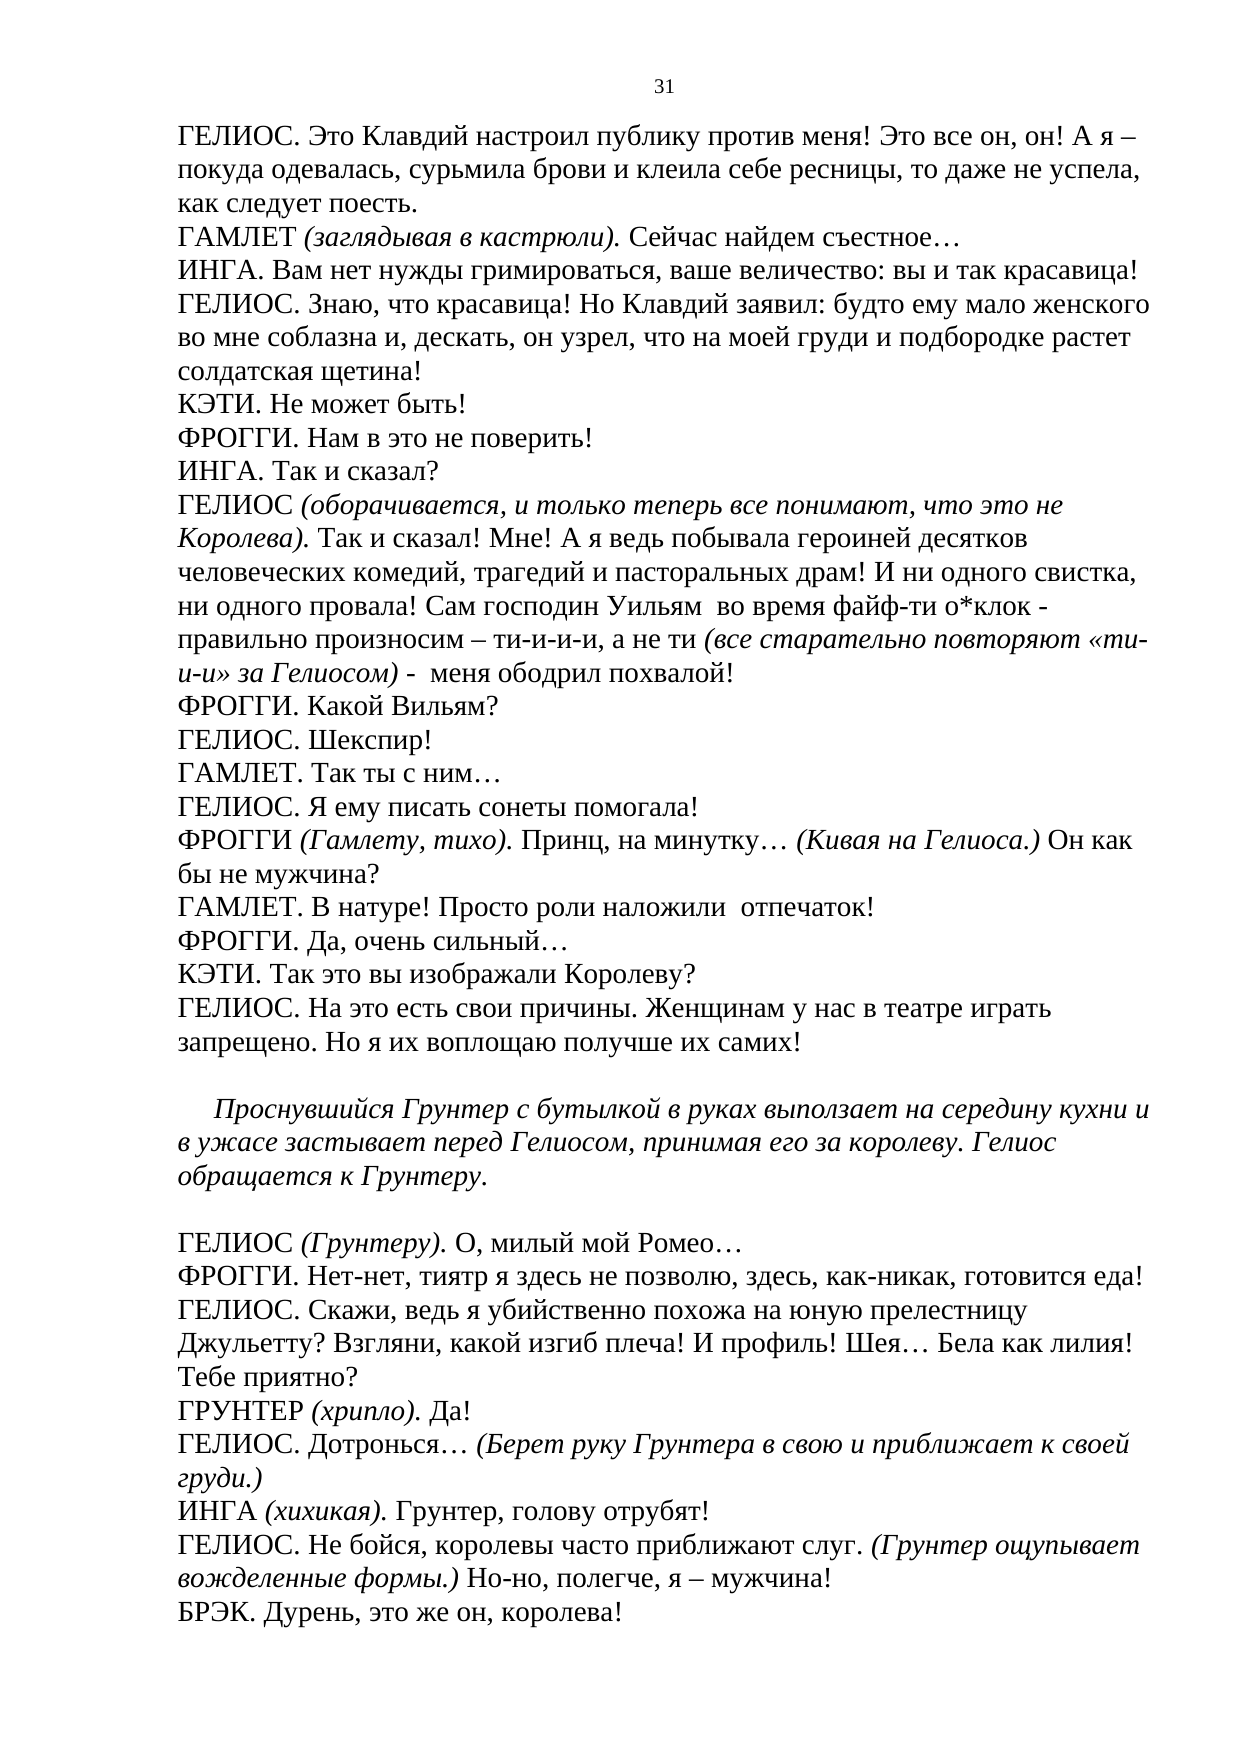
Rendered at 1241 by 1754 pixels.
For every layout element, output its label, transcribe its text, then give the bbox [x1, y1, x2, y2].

text ГЕЛИОС. Знаю, что красавица! Но Клавдий заявил: будто ему мало женского во мне соблазна и, дескать, он узрел, что на моей груди и подбородке растет солдатская щетина! [177, 286, 1152, 386]
text ФРОГГИ. Нам в это не поверить! [177, 420, 1152, 453]
text ФРОГГИ (Гамлету, тихо). Принц, на минутку… (Кивая на Гелиоса.) Он как бы не мужчина? [177, 822, 1152, 889]
text ИНГА (хихикая). Грунтер, голову отрубят! [177, 1493, 1152, 1527]
text ГАМЛЕТ. Так ты с ним… [177, 755, 1152, 789]
text ГЕЛИОС (оборачивается, и только теперь все понимают, что это не Королева). Так и сказал! Мне! А я ведь побывала героиней десятков человеческих комедий, трагедий и пасторальных драм! И ни одного свистка, ни одного провала! Сам господин Уильям во время файф-ти о*клок - правильно произносим – ти-и-и-и, а не ти (все старательно повторяют «ти-и-и» за Гелиосом) - меня ободрил похвалой! [177, 487, 1152, 688]
text ГЕЛИОС (Грунтеру). О, милый мой Ромео… [177, 1225, 1152, 1258]
text ГЕЛИОС. Скажи, ведь я убийственно похожа на юную прелестницу Джульетту? Взгляни, какой изгиб плеча! И профиль! Шея… Бела как лилия! Тебе приятно? [177, 1292, 1152, 1393]
text ГЕЛИОС. Шекспир! [177, 722, 1152, 755]
text ФРОГГИ. Да, очень сильный… [177, 923, 1152, 957]
text КЭТИ. Не может быть! [177, 386, 1152, 420]
text ГЕЛИОС. Это Клавдий настроил публику против меня! Это все он, он! А я – покуда одевалась, сурьмила брови и клеила себе ресницы, то даже не успела, как следует поесть. [177, 118, 1152, 219]
text КЭТИ. Так это вы изображали Королеву? [177, 957, 1152, 990]
text ИНГА. Так и сказал? [177, 453, 1152, 487]
text ГАМЛЕТ (заглядывая в кастрюли). Сейчас найдем съестное… [177, 219, 1152, 252]
text ИНГА. Вам нет нужды гримироваться, ваше величество: вы и так красавица! [177, 252, 1152, 286]
text ГАМЛЕТ. В натуре! Просто роли наложили отпечаток! [177, 889, 1152, 923]
text Проснувшийся Грунтер с бутылкой в руках выползает на середину кухни и в ужасе застывает перед Гелиосом, принимая его за королеву. Гелиос обращается к Грунтеру. [177, 1091, 1152, 1191]
text ГЕЛИОС. Не бойся, королевы часто приближают слуг. (Грунтер ощупывает вожделенные формы.) Но-но, полегче, я – мужчина! [177, 1527, 1152, 1594]
text ФРОГГИ. Какой Вильям? [177, 688, 1152, 722]
text ГРУНТЕР (хрипло). Да! [177, 1393, 1152, 1426]
text ГЕЛИОС. Дотронься… (Берет руку Грунтера в свою и приближает к своей груди.) [177, 1426, 1152, 1493]
text ФРОГГИ. Нет-нет, тиятр я здесь не позволю, здесь, как-никак, готовится еда! [177, 1258, 1152, 1292]
text ГЕЛИОС. На это есть свои причины. Женщинам у нас в театре играть запрещено. Но я их воплощаю получше их самих! [177, 990, 1152, 1057]
text БРЭК. Дурень, это же он, королева! [177, 1594, 1152, 1627]
text ГЕЛИОС. Я ему писать сонеты помогала! [177, 789, 1152, 822]
